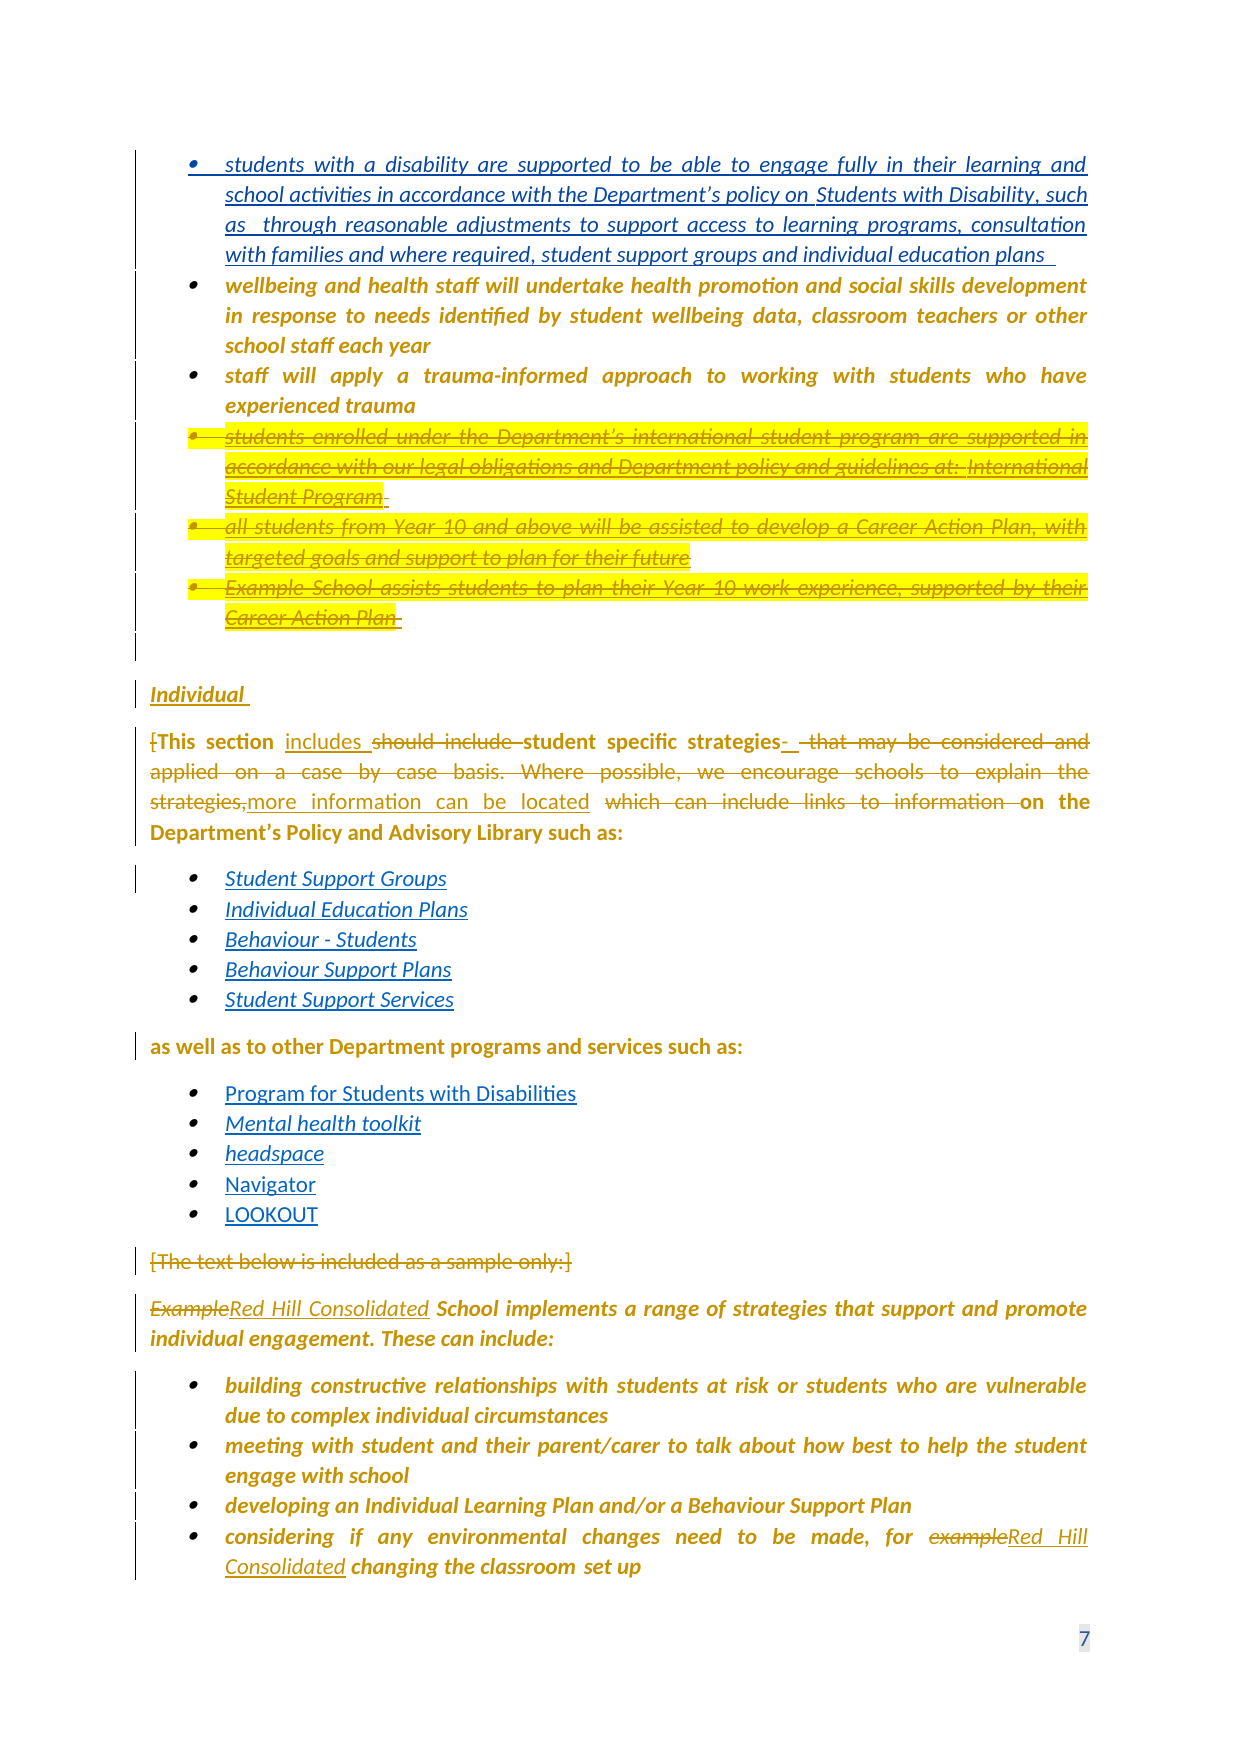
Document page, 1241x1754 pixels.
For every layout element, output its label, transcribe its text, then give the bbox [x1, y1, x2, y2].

text This section student specific strategies on the Department’s Policy and Advisory Library such as: [150, 774, 1090, 846]
list considering if any environmental changes need to be made, for changing the classroom set up [187, 1522, 1090, 1580]
list developing an Individual Learning Plan and/or a Behaviour Support Plan [187, 1492, 1090, 1520]
list building constructive relationships with students at risk or students who are vulnerable due to complex individual circumstances [187, 1371, 1090, 1429]
list meeting with student and their parent/carer to talk about how best to help the student engage with school [187, 1431, 1090, 1489]
text This section student specific strategies on the Department’s Policy and Advisory Library such as: [150, 727, 1090, 773]
list headspace [187, 1139, 1090, 1168]
list LOOKOUT [187, 1200, 1090, 1228]
text Individual [150, 680, 1090, 708]
list wellbeing and health staff will undertake health promotion and social skills development in response to needs identified by student wellbeing data, classroom teachers or other school staff each year [187, 271, 1090, 359]
text School implements a range of strategies that support and promote individual engagement. These can include: [150, 1294, 1090, 1352]
list Student Support Groups [187, 864, 1090, 893]
list Mental health toolkit [187, 1109, 1090, 1137]
list Program for Students with Disabilities [187, 1079, 1090, 1107]
list Navigator [187, 1170, 1090, 1198]
list Behaviour Support Plans [187, 955, 1090, 983]
text as well as to other Department programs and services such as: [150, 1032, 1090, 1060]
list Individual Education Plans [187, 895, 1090, 923]
list Behaviour - Students [187, 925, 1090, 953]
list staff will apply a trauma-informed approach to working with students who have experienced trauma [187, 361, 1090, 420]
list Student Support Services [187, 985, 1090, 1013]
